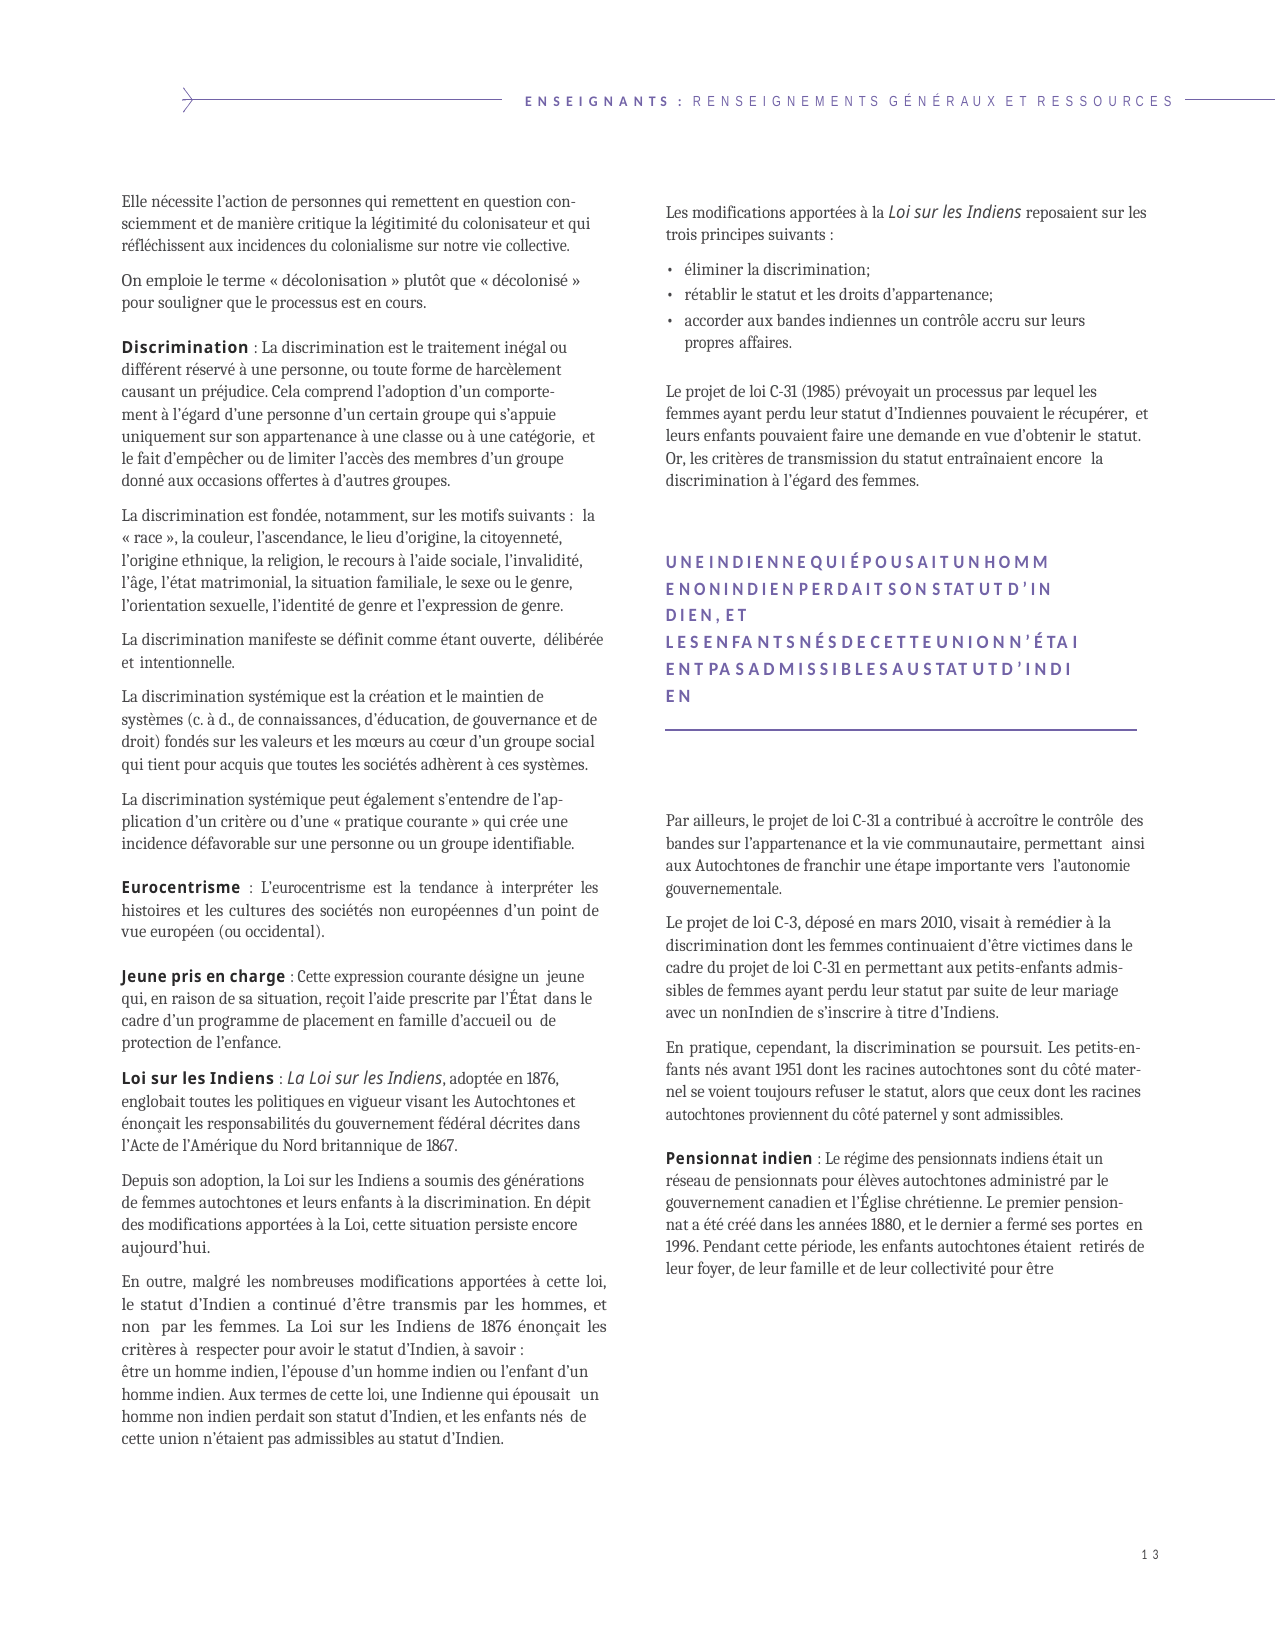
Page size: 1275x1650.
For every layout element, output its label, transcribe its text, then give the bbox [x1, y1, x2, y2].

text E N S E I G N A N T S : R E N S E I G N E M E N T S G É N É R A U X E T R E S S O U R C E S [525, 92, 1275, 110]
text Elle nécessite l’action de personnes qui remettent en question con- sciemment et de manière critique la légitimité du colonisateur et qui réfléchissent aux incidences du colonialisme sur notre vie collective. [121, 191, 604, 256]
text Par ailleurs, le projet de loi C-31 a contribué à accroître le contrôle des bandes sur l’appartenance et la vie communautaire, permettant ainsi aux Autochtones de franchir une étape importante vers l’autonomie gouvernementale. [666, 811, 1149, 898]
text Discrimination : La discrimination est le traitement inégal ou différent réservé à une personne, ou toute forme de harcèlement causant un préjudice. Cela comprend l’adoption d’un comporte- ment à l’égard d’une personne d’un certain groupe qui s’appuie uniquement sur son appartenance à une classe ou à une catégorie, et le fait d’empêcher ou de limiter l’accès des membres d’un groupe donné aux occasions offertes à d’autres groupes. [121, 335, 599, 491]
text Eurocentrisme : L’eurocentrisme est la tendance à interpréter les histoires et les cultures des sociétés non européennes d’un point de vue européen (ou occidental). [121, 876, 599, 942]
text On emploie le terme « décolonisation » plutôt que « décolonisé » pour souligner que le processus est en cours. [121, 271, 604, 313]
text La discrimination systémique est la création et le maintien de systèmes (c. à d., de connaissances, d’éducation, de gouvernance et de droit) fondés sur les valeurs et les mœurs au cœur d’un groupe social qui tient pour acquis que toutes les sociétés adhèrent à ces systèmes. [121, 687, 608, 774]
text Les modifications apportées à la Loi sur les Indiens reposaient sur les trois principes suivants : [666, 199, 1177, 245]
text Depuis son adoption, la Loi sur les Indiens a soumis des générations de femmes autochtones et leurs enfants à la discrimination. En dépit des modifications apportées à la Loi, cette situation persiste encore aujourd’hui. [121, 1170, 608, 1258]
text U N E I N D I E N N E Q U I É P O U S A I T U N H O M M E N O N I N D I E N P E R D A I T S O N S TAT U T D ’ I N D I E N , E T [666, 550, 1054, 627]
list éliminer la discrimination; [666, 258, 1275, 280]
list rétablir le statut et les droits d’appartenance; [666, 284, 1275, 306]
text L E S E N FA N T S N É S D E C E T T E U N I O N N ’ É TA I E N T PA S A D M I S S I B L E S A U S TAT U T D ’ I N D I E N [666, 630, 1081, 707]
text Pensionnat indien : Le régime des pensionnats indiens était un réseau de pensionnats pour élèves autochtones administré par le gouvernement canadien et l’Église chrétienne. Le premier pension- nat a été créé dans les années 1880, et le dernier a fermé ses portes en 1996. Pendant cette période, les enfants autochtones étaient retirés de leur foyer, de leur famille et de leur collectivité pour être [666, 1147, 1144, 1279]
text être un homme indien, l’épouse d’un homme indien ou l’enfant d’un homme indien. Aux termes de cette loi, une Indienne qui épousait un homme non indien perdait son statut d’Indien, et les enfants nés de cette union n’étaient pas admissibles au statut d’Indien. [121, 1362, 602, 1449]
text 1 3 [110, 1546, 1159, 1563]
list accorder aux bandes indiennes un contrôle accru sur leurs propres affaires. [666, 310, 1101, 353]
text Le projet de loi C-31 (1985) prévoyait un processus par lequel les femmes ayant perdu leur statut d’Indiennes pouvaient le récupérer, et leurs enfants pouvaient faire une demande en vue d’obtenir le statut. Or, les critères de transmission du statut entraînaient encore la discrimination à l’égard des femmes. [666, 381, 1149, 491]
text Loi sur les Indiens : La Loi sur les Indiens, adoptée en 1876, englobait toutes les politiques en vigueur visant les Autochtones et énonçait les responsabilités du gouvernement fédéral décrites dans l’Acte de l’Amérique du Nord britannique de 1867. [121, 1066, 604, 1156]
text La discrimination systémique peut également s’entendre de l’ap- plication d’un critère ou d’une « pratique courante » qui crée une incidence défavorable sur une personne ou un groupe identifiable. [121, 789, 599, 854]
text En outre, malgré les nombreuses modifications apportées à cette loi, le statut d’Indien a continué d’être transmis par les hommes, et non par les femmes. La Loi sur les Indiens de 1876 énonçait les critères à respecter pour avoir le statut d’Indien, à savoir : [121, 1272, 607, 1359]
text En pratique, cependant, la discrimination se poursuit. Les petits-en- fants nés avant 1951 dont les racines autochtones sont du côté mater- nel se voient toujours refuser le statut, alors que ceux dont les racines autochtones proviennent du côté paternel y sont admissibles. [666, 1037, 1142, 1125]
text La discrimination est fondée, notamment, sur les motifs suivants : la « race », la couleur, l’ascendance, le lieu d’origine, la citoyenneté, l’origine ethnique, la religion, le recours à l’aide sociale, l’invalidité, l’âge, l’état matrimonial, la situation familiale, le sexe ou le genre, l’orientation sexuelle, l’identité de genre et l’expression de genre. [121, 506, 599, 616]
text La discrimination manifeste se définit comme étant ouverte, délibérée et intentionnelle. [121, 630, 604, 673]
text Jeune pris en charge : Cette expression courante désigne un jeune qui, en raison de sa situation, reçoit l’aide prescrite par l’État dans le cadre d’un programme de placement en famille d’accueil ou de protection de l’enfance. [121, 964, 604, 1053]
text Le projet de loi C-3, déposé en mars 2010, visait à remédier à la discrimination dont les femmes continuaient d’être victimes dans le cadre du projet de loi C-31 en permettant aux petits-enfants admis- sibles de femmes ayant perdu leur statut par suite de leur mariage avec un nonIndien de s’inscrire à titre d’Indiens. [666, 913, 1149, 1023]
